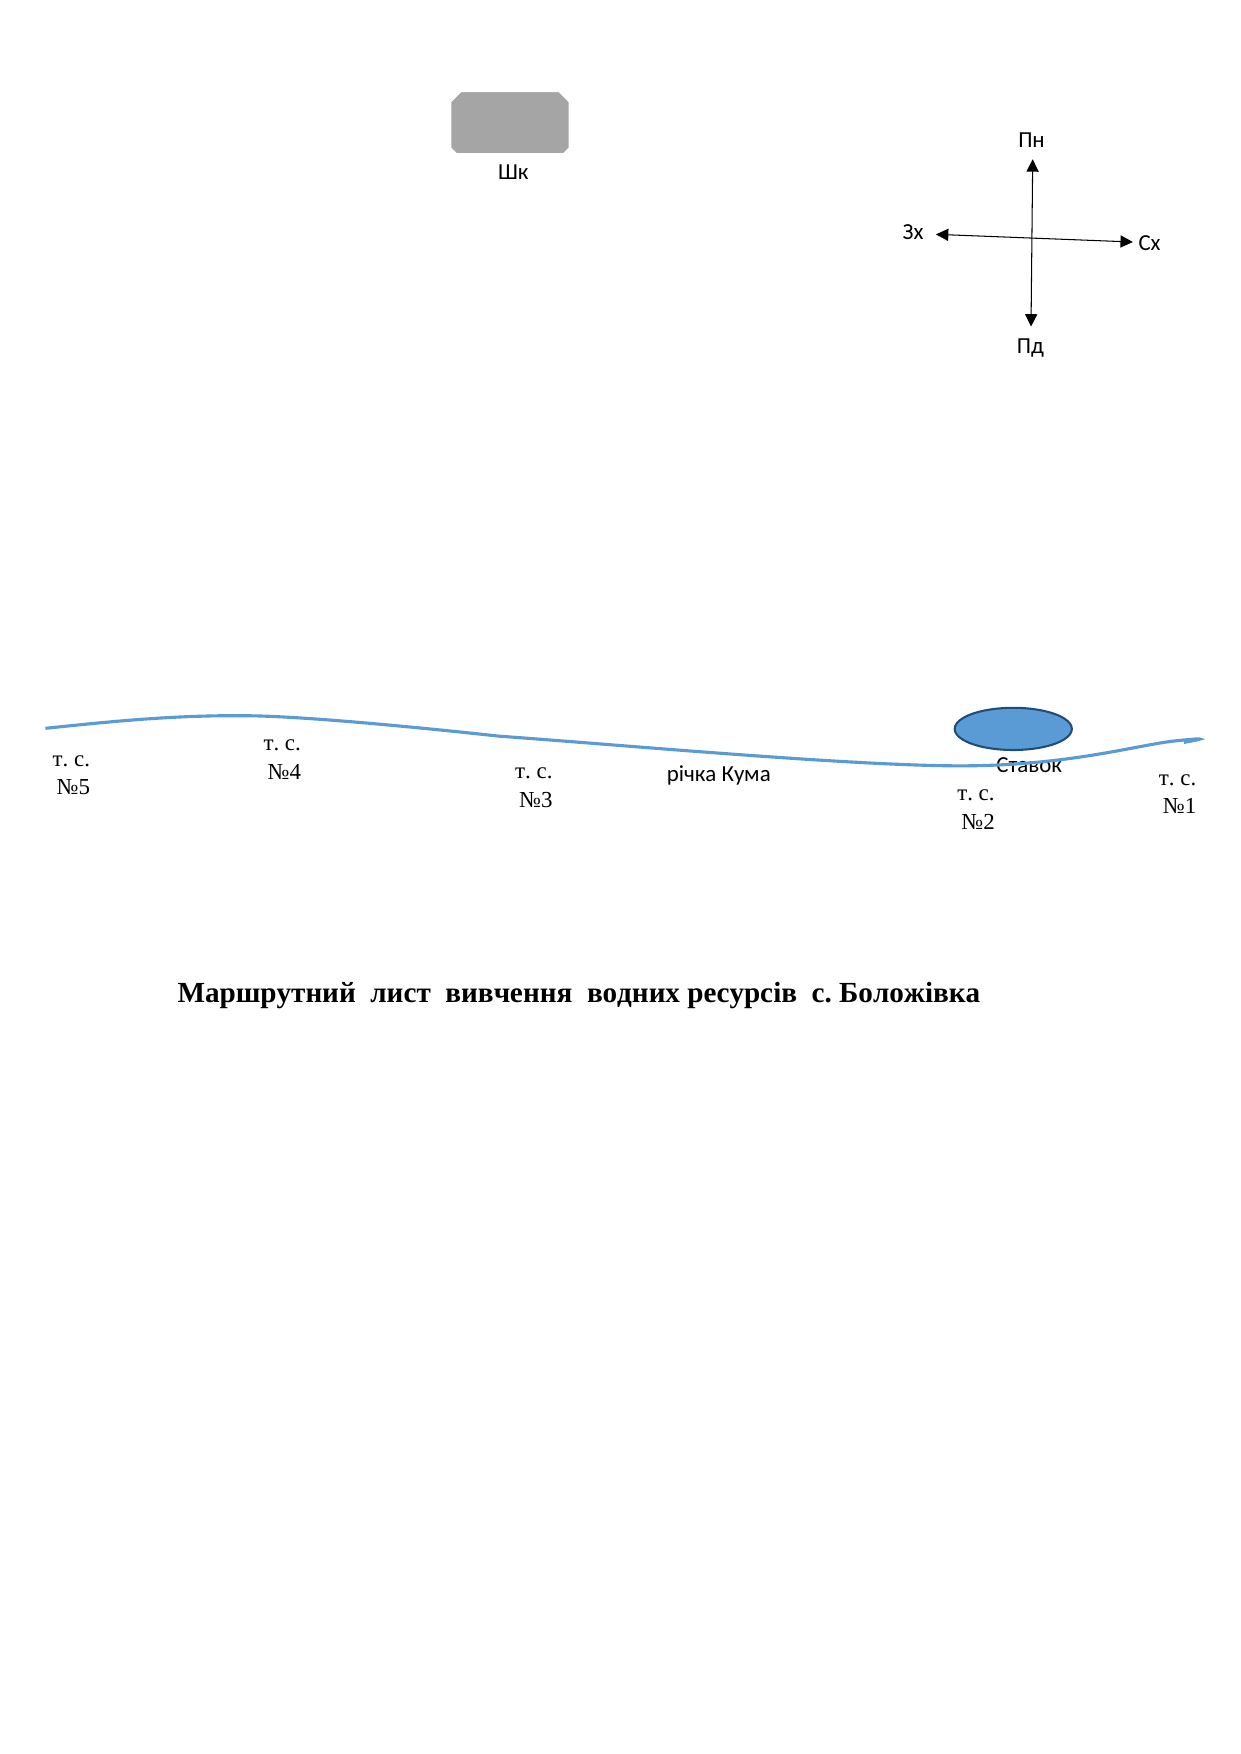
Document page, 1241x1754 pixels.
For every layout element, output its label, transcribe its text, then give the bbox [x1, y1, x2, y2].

text Маршрутний лист вивчення водних ресурсів с. Боложівка [177, 975, 1152, 1009]
